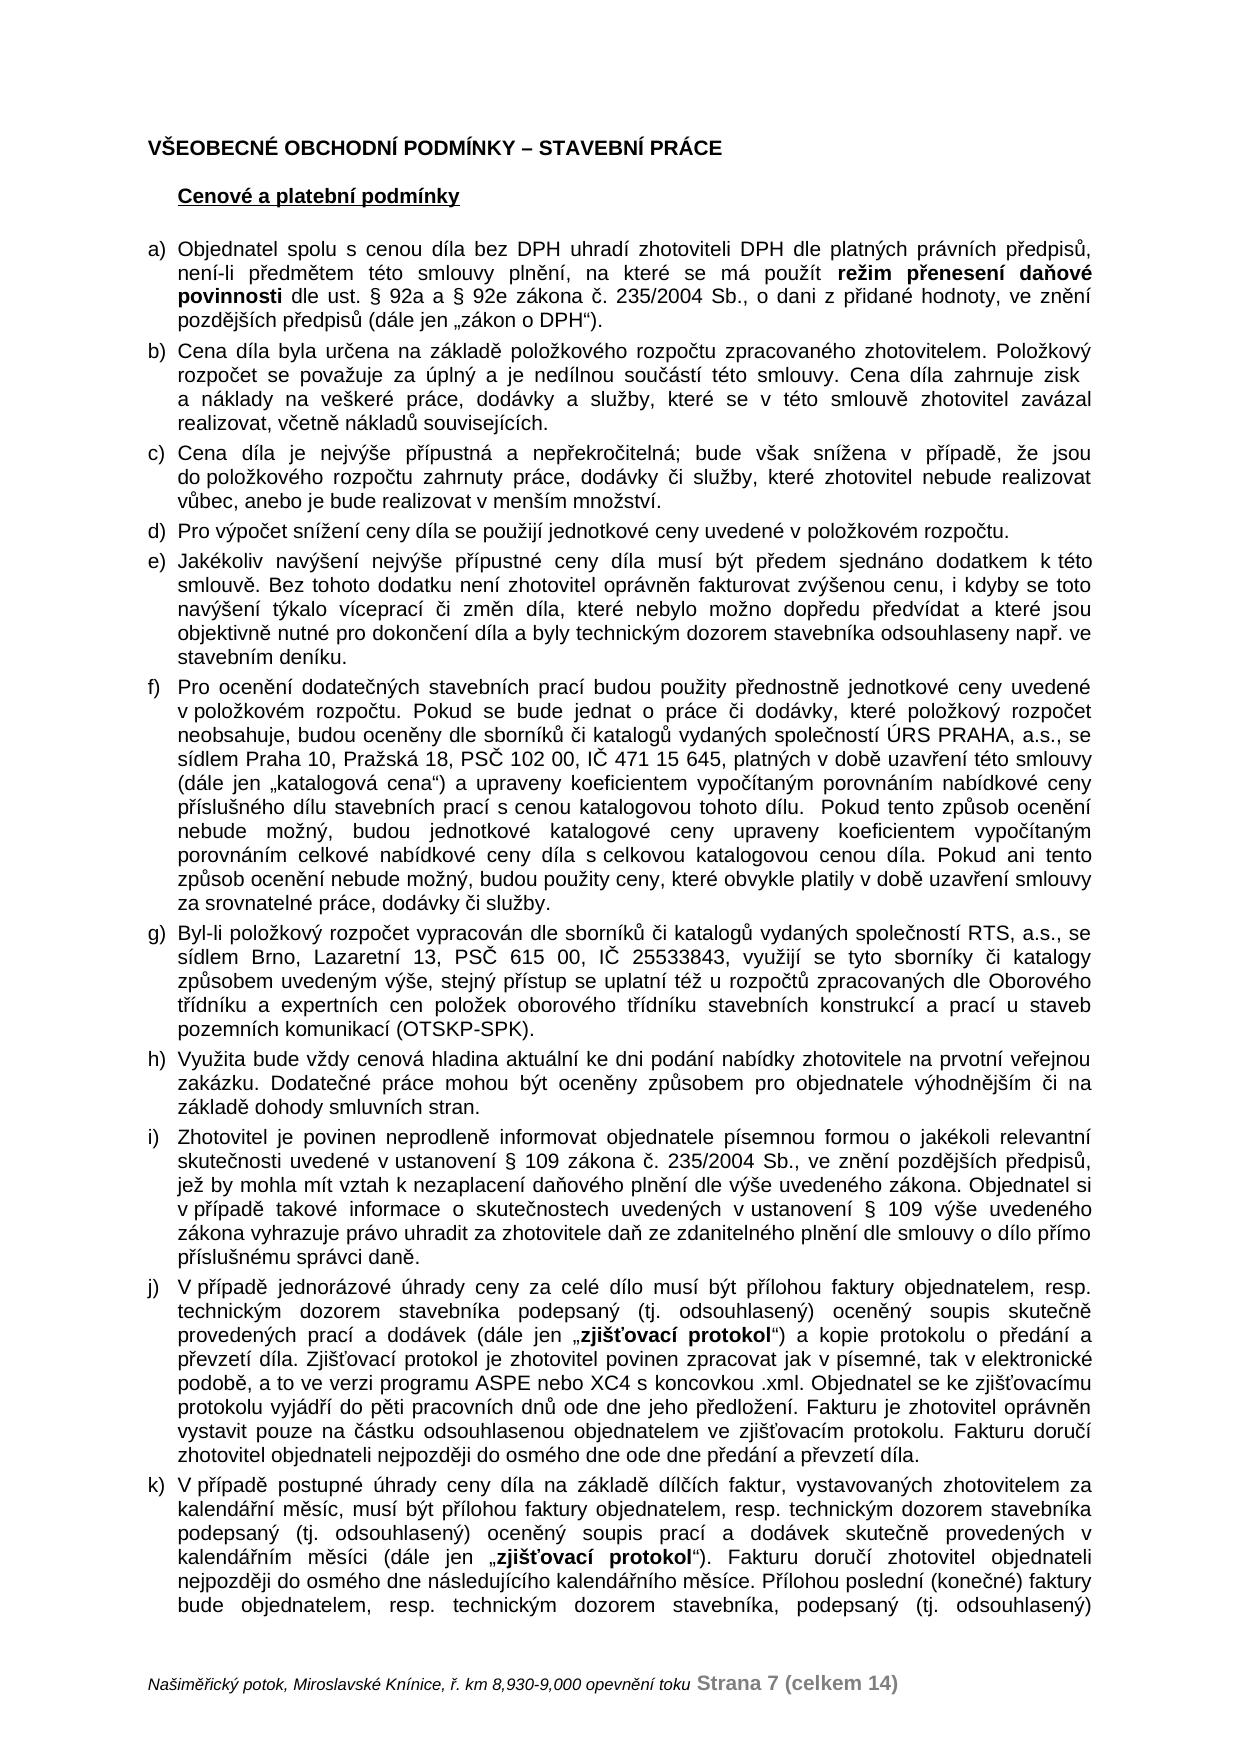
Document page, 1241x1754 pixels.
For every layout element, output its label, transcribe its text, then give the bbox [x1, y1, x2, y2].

list Pro výpočet snížení ceny díla se použijí jednotkové ceny uvedené v položkovém rozpočtu. [148, 519, 1092, 543]
list Cena díla byla určena na základě položkového rozpočtu zpracovaného zhotovitelem. Položkový rozpočet se považuje za úplný a je nedílnou součástí této smlouvy. Cena díla zahrnuje zisk a náklady na veškeré práce, dodávky a služby, které se v této smlouvě zhotovitel zavázal realizovat, včetně nákladů souvisejících. [148, 338, 1092, 434]
list Byl-li položkový rozpočet vypracován dle sborníků či katalogů vydaných společností RTS, a.s., se sídlem Brno, Lazaretní 13, PSČ 615 00, IČ 25533843, využijí se tyto sborníky či katalogy způsobem uvedeným výše, stejný přístup se uplatní též u rozpočtů zpracovaných dle Oborového třídníku a expertních cen položek oborového třídníku stavebních konstrukcí a prací u staveb pozemních komunikací (OTSKP-SPK). [148, 921, 1092, 1041]
list Jakékoliv navýšení nejvýše přípustné ceny díla musí být předem sjednáno dodatkem k této smlouvě. Bez tohoto dodatku není zhotovitel oprávněn fakturovat zvýšenou cenu, i kdyby se toto navýšení týkalo víceprací či změn díla, které nebylo možno dopředu předvídat a které jsou objektivně nutné pro dokončení díla a byly technickým dozorem stavebníka odsouhlaseny např. ve stavebním deníku. [148, 549, 1092, 669]
list Zhotovitel je povinen neprodleně informovat objednatele písemnou formou o jakékoli relevantní skutečnosti uvedené v ustanovení § 109 zákona č. 235/2004 Sb., ve znění pozdějších předpisů, jež by mohla mít vztah k nezaplacení daňového plnění dle výše uvedeného zákona. Objednatel si v případě takové informace o skutečnostech uvedených v ustanovení § 109 výše uvedeného zákona vyhrazuje právo uhradit za zhotovitele daň ze zdanitelného plnění dle smlouvy o dílo přímo příslušnému správci daně. [148, 1125, 1092, 1269]
list Pro ocenění dodatečných stavebních prací budou použity přednostně jednotkové ceny uvedené v položkovém rozpočtu. Pokud se bude jednat o práce či dodávky, které položkový rozpočet neobsahuje, budou oceněny dle sborníků či katalogů vydaných společností ÚRS PRAHA, a.s., se sídlem Praha 10, Pražská 18, PSČ 102 00, IČ 471 15 645, platných v době uzavření této smlouvy (dále jen „katalogová cena“) a upraveny koeficientem vypočítaným porovnáním nabídkové ceny příslušného dílu stavebních prací s cenou katalogovou tohoto dílu. Pokud tento způsob ocenění nebude možný, budou jednotkové katalogové ceny upraveny koeficientem vypočítaným porovnáním celkové nabídkové ceny díla s celkovou katalogovou cenou díla. Pokud ani tento způsob ocenění nebude možný, budou použity ceny, které obvykle platily v době uzavření smlouvy za srovnatelné práce, dodávky či služby. [148, 675, 1092, 914]
list Cena díla je nejvýše přípustná a nepřekročitelná; bude však snížena v případě, že jsou do položkového rozpočtu zahrnuty práce, dodávky či služby, které zhotovitel nebude realizovat vůbec, anebo je bude realizovat v menším množství. [148, 441, 1092, 512]
list Objednatel spolu s cenou díla bez DPH uhradí zhotoviteli DPH dle platných právních předpisů, není-li předmětem této smlouvy plnění, na které se má použít režim přenesení daňové povinnosti dle ust. § 92a a § 92e zákona č. 235/2004 Sb., o dani z přidané hodnoty, ve znění pozdějších předpisů (dále jen „zákon o DPH“). [148, 236, 1092, 332]
list Využita bude vždy cenová hladina aktuální ke dni podání nabídky zhotovitele na prvotní veřejnou zakázku. Dodatečné práce mohou být oceněny způsobem pro objednatele výhodnějším či na základě dohody smluvních stran. [148, 1047, 1092, 1119]
text VŠEOBECNÉ OBCHODNÍ PODMÍNKY – STAVEBNÍ PRÁCE [148, 136, 1092, 160]
list V případě jednorázové úhrady ceny za celé dílo musí být přílohou faktury objednatelem, resp. technickým dozorem stavebníka podepsaný (tj. odsouhlasený) oceněný soupis skutečně provedených prací a dodávek (dále jen „zjišťovací protokol“) a kopie protokolu o předání a převzetí díla. Zjišťovací protokol je zhotovitel povinen zpracovat jak v písemné, tak v elektronické podobě, a to ve verzi programu ASPE nebo XC4 s koncovkou .xml. Objednatel se ke zjišťovacímu protokolu vyjádří do pěti pracovních dnů ode dne jeho předložení. Fakturu je zhotovitel oprávněn vystavit pouze na částku odsouhlasenou objednatelem ve zjišťovacím protokolu. Fakturu doručí zhotovitel objednateli nejpozději do osmého dne ode dne předání a převzetí díla. [148, 1275, 1092, 1467]
text Cenové a platební podmínky [148, 184, 1092, 208]
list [148, 1473, 1092, 1617]
